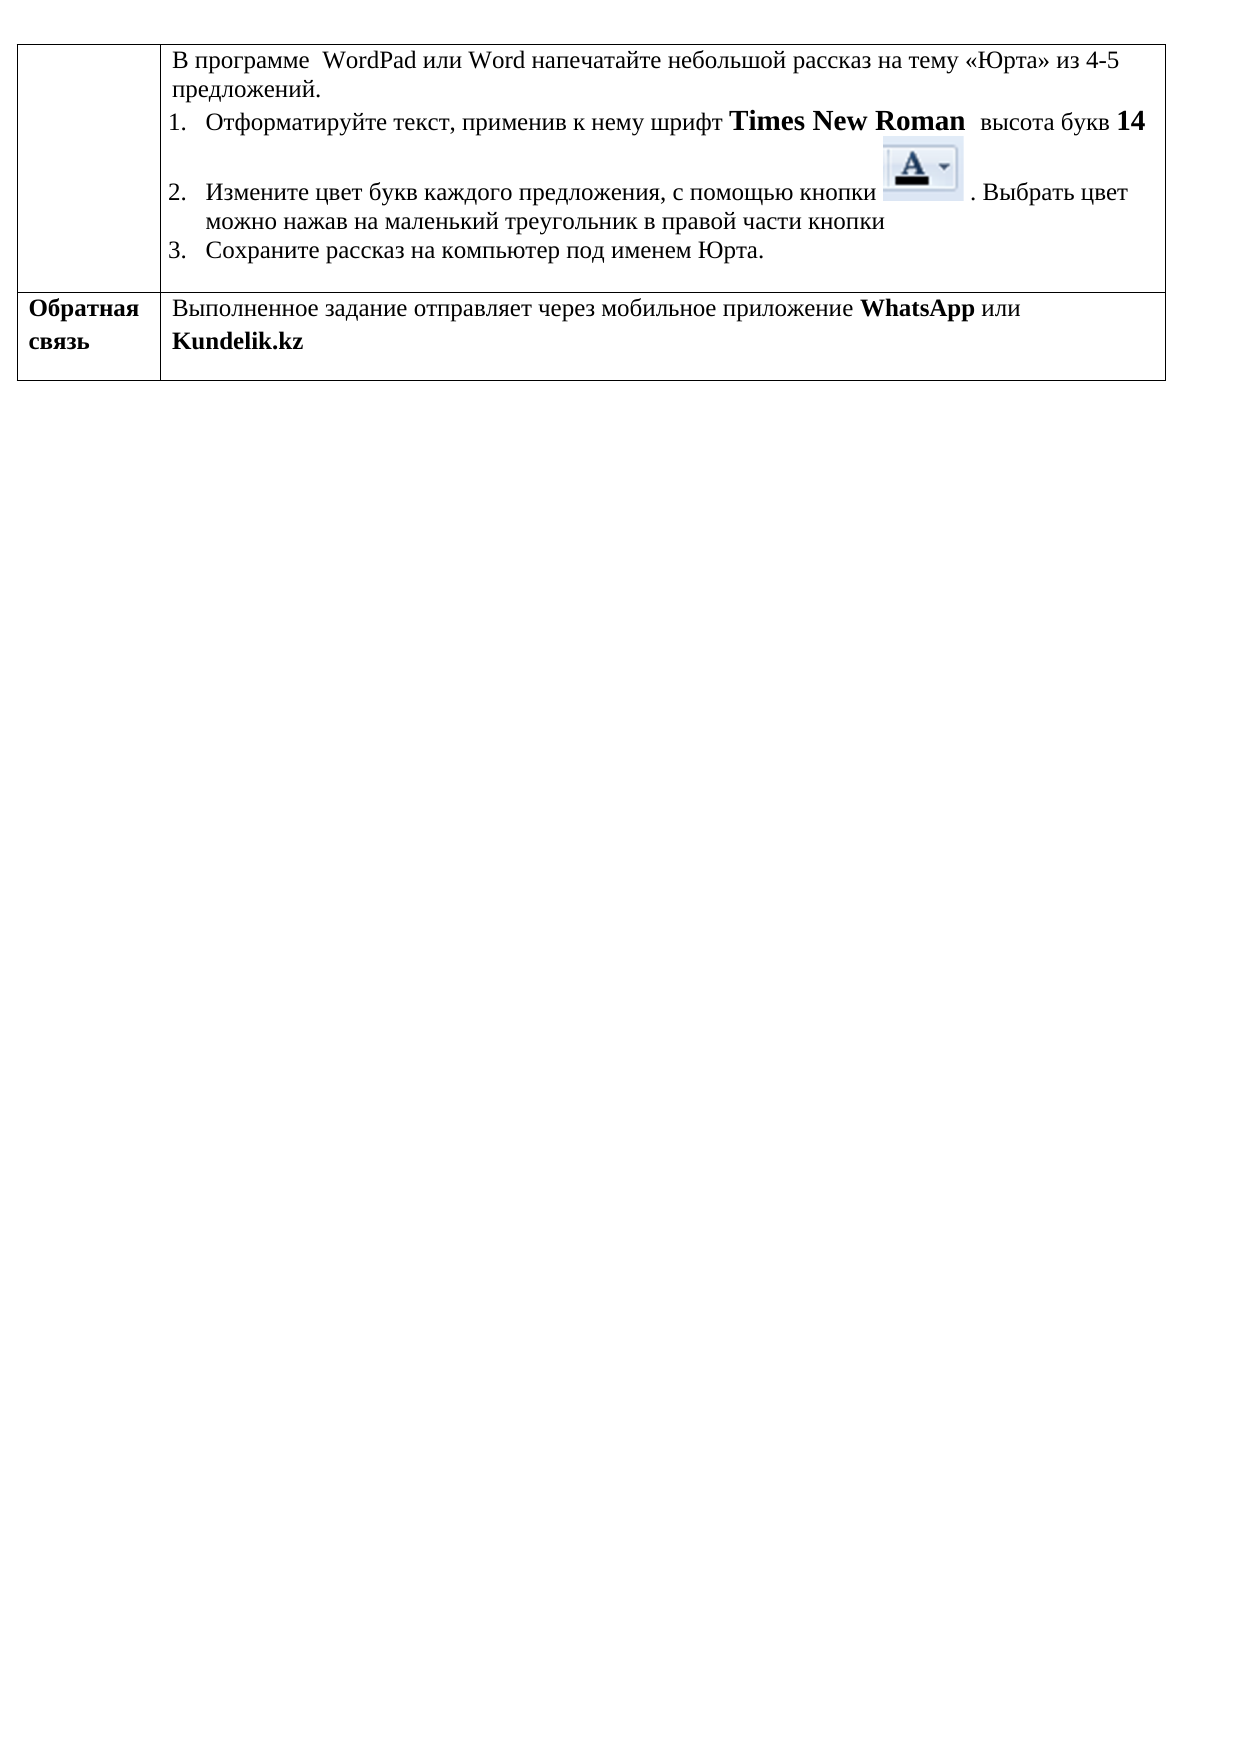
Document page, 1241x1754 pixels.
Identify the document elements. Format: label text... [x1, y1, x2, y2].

table_cell [18, 45, 160, 292]
picture [883, 136, 964, 201]
table_cell Обратная связь [18, 293, 160, 380]
table_cell Выполненное задание отправляет через мобильное приложение WhatsApp или Kundеlik.kz [161, 293, 1165, 380]
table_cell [161, 45, 1165, 292]
